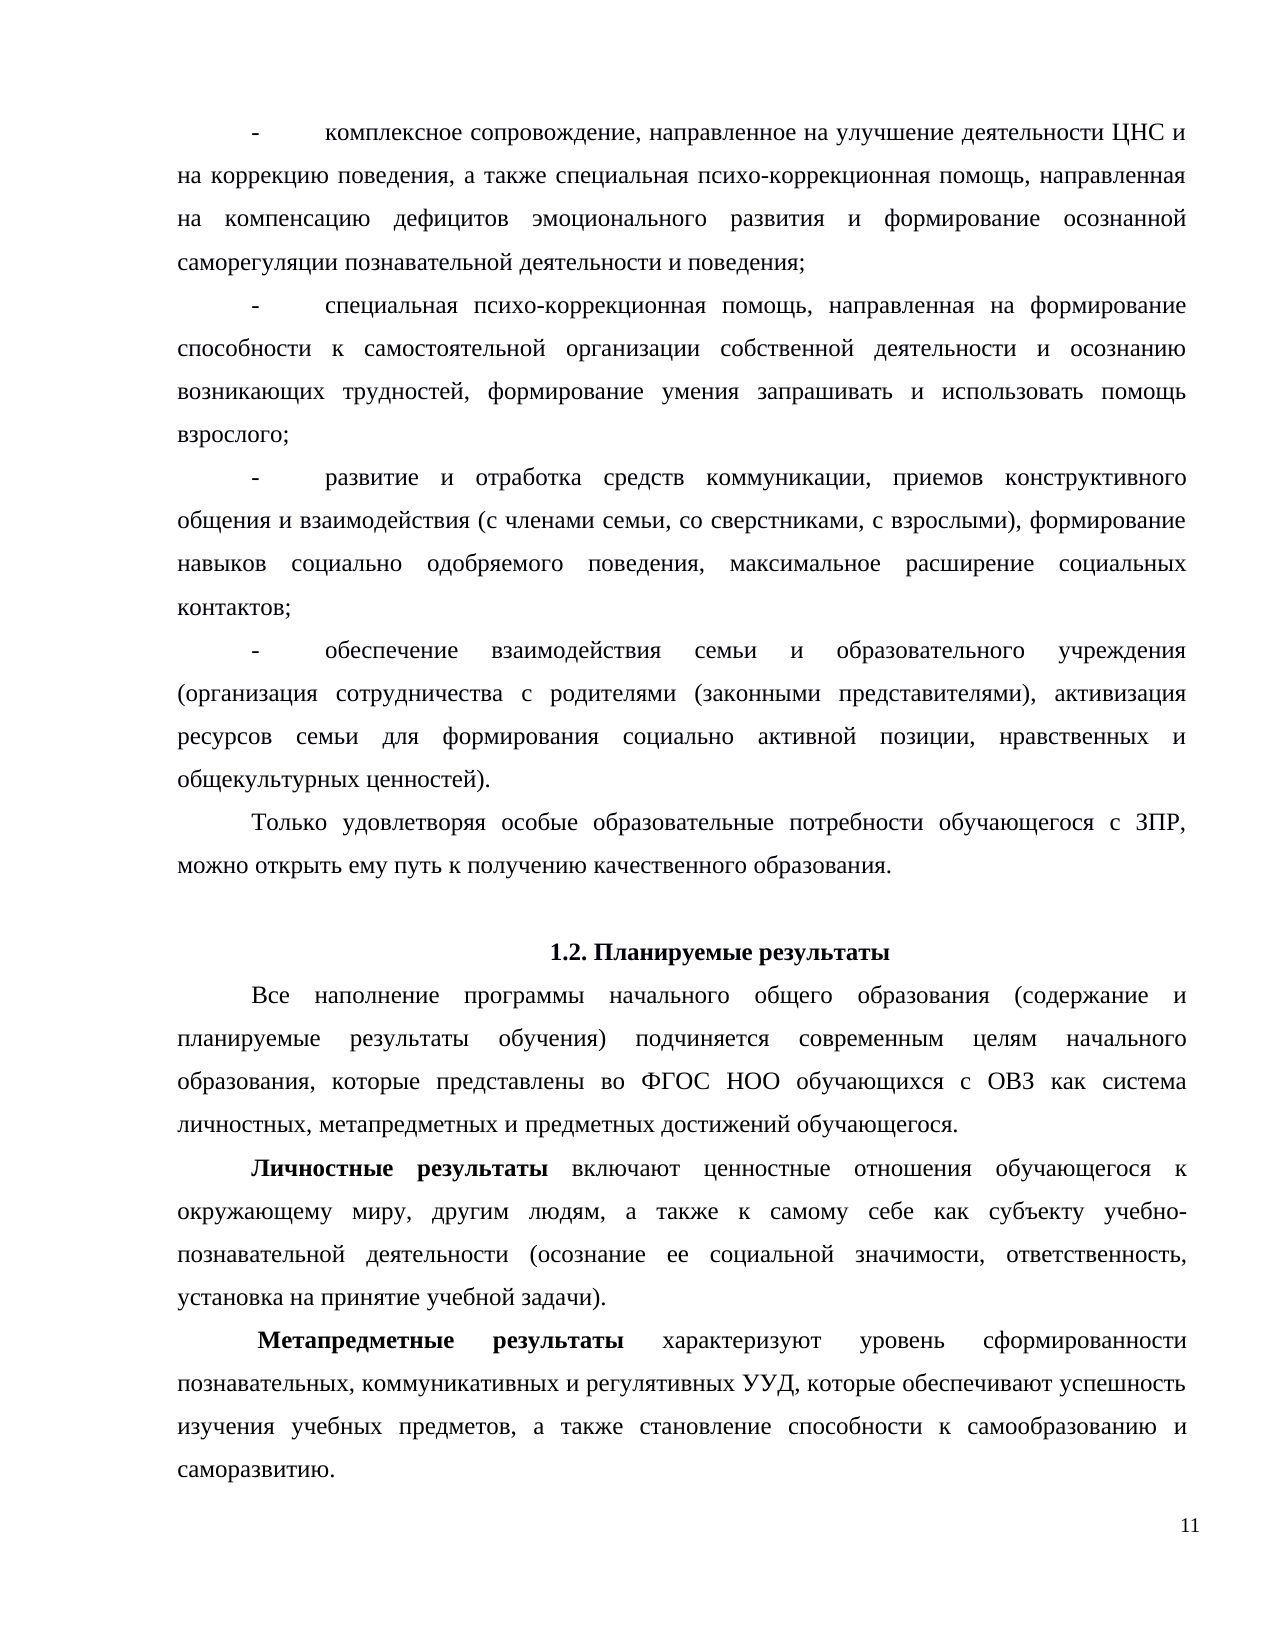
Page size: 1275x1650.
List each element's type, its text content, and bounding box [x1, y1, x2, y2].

text Все наполнение программы начального общего образования (содержание и планируемые результаты обучения) подчиняется современным целям начального образования, которые представлены во ФГОС НОО обучающихся с ОВЗ как система личностных, метапредметных и предметных достижений обучающегося. [177, 980, 1187, 1138]
subtitle Планируемые результаты [549, 937, 1200, 966]
text Метапредметные результаты характеризуют уровень сформированности познавательных, коммуникативных и регулятивных УУД, которые обеспечивают успешность изучения учебных предметов, а также становление способности к самообразованию и саморазвитию. [177, 1325, 1187, 1483]
list специальная психо-коррекционная помощь, направленная на формирование способности к самостоятельной организации собственной деятельности и осознанию возникающих трудностей, формирование умения запрашивать и использовать помощь взрослого; [177, 290, 1187, 448]
text Личностные результаты включают ценностные отношения обучающегося к окружающему миру, другим людям, а также к самому себе как субъекту учебно- познавательной деятельности (осознание ее социальной значимости, ответственность, установка на принятие учебной задачи). [177, 1153, 1187, 1311]
list обеспечение взаимодействия семьи и образовательного учреждения (организация сотрудничества с родителями (законными представителями), активизация ресурсов семьи для формирования социально активной позиции, нравственных и общекультурных ценностей). [177, 635, 1186, 793]
list комплексное сопровождение, направленное на улучшение деятельности ЦНС и на коррекцию поведения, а также специальная психо-коррекционная помощь, направленная на компенсацию дефицитов эмоционального развития и формирование осознанной саморегуляции познавательной деятельности и поведения; [177, 117, 1187, 275]
text Только удовлетворяя особые образовательные потребности обучающегося с ЗПР, можно открыть ему путь к получению качественного образования. [177, 807, 1186, 879]
list развитие и отработка средств коммуникации, приемов конструктивного общения и взаимодействия (с членами семьи, со сверстниками, с взрослыми), формирование навыков социально одобряемого поведения, максимальное расширение социальных контактов; [177, 462, 1187, 620]
